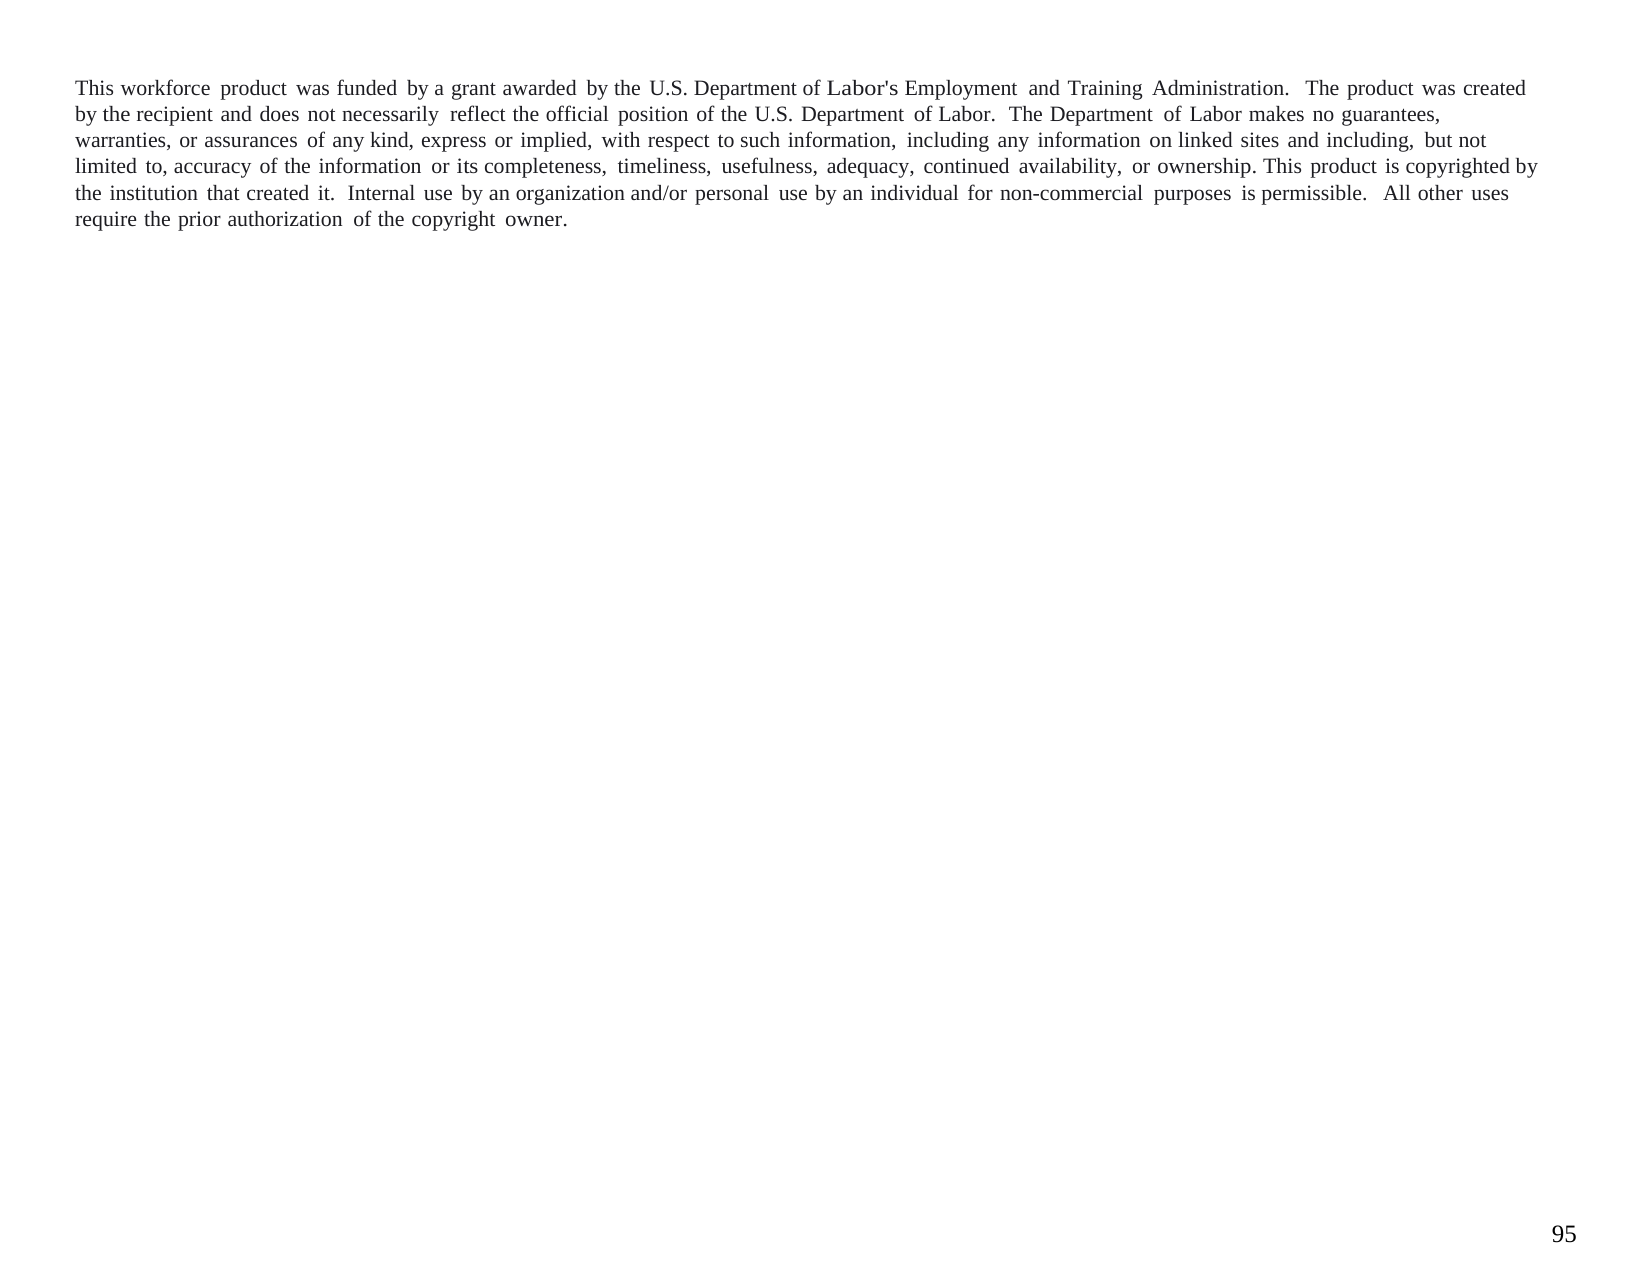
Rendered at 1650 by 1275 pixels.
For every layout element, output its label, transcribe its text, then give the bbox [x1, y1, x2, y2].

text This workforce product was funded by a grant awarded by the U.S. Department of Labor's Employment and Training Administration. The product was created by the recipient and does not necessarily reflect the official position of the U.S. Department of Labor. The Department of Labor makes no guarantees, warranties, or assurances of any kind, express or implied, with respect to such information, including any information on linked sites and including, but not limited to, accuracy of the information or its completeness, timeliness, usefulness, adequacy, continued availability, or ownership. This product is copyrighted by the institution that created it. Internal use by an organization and/or personal use by an individual for non-commercial purposes is permissible. All other uses require the prior authorization of the copyright owner. [75, 75, 1540, 231]
